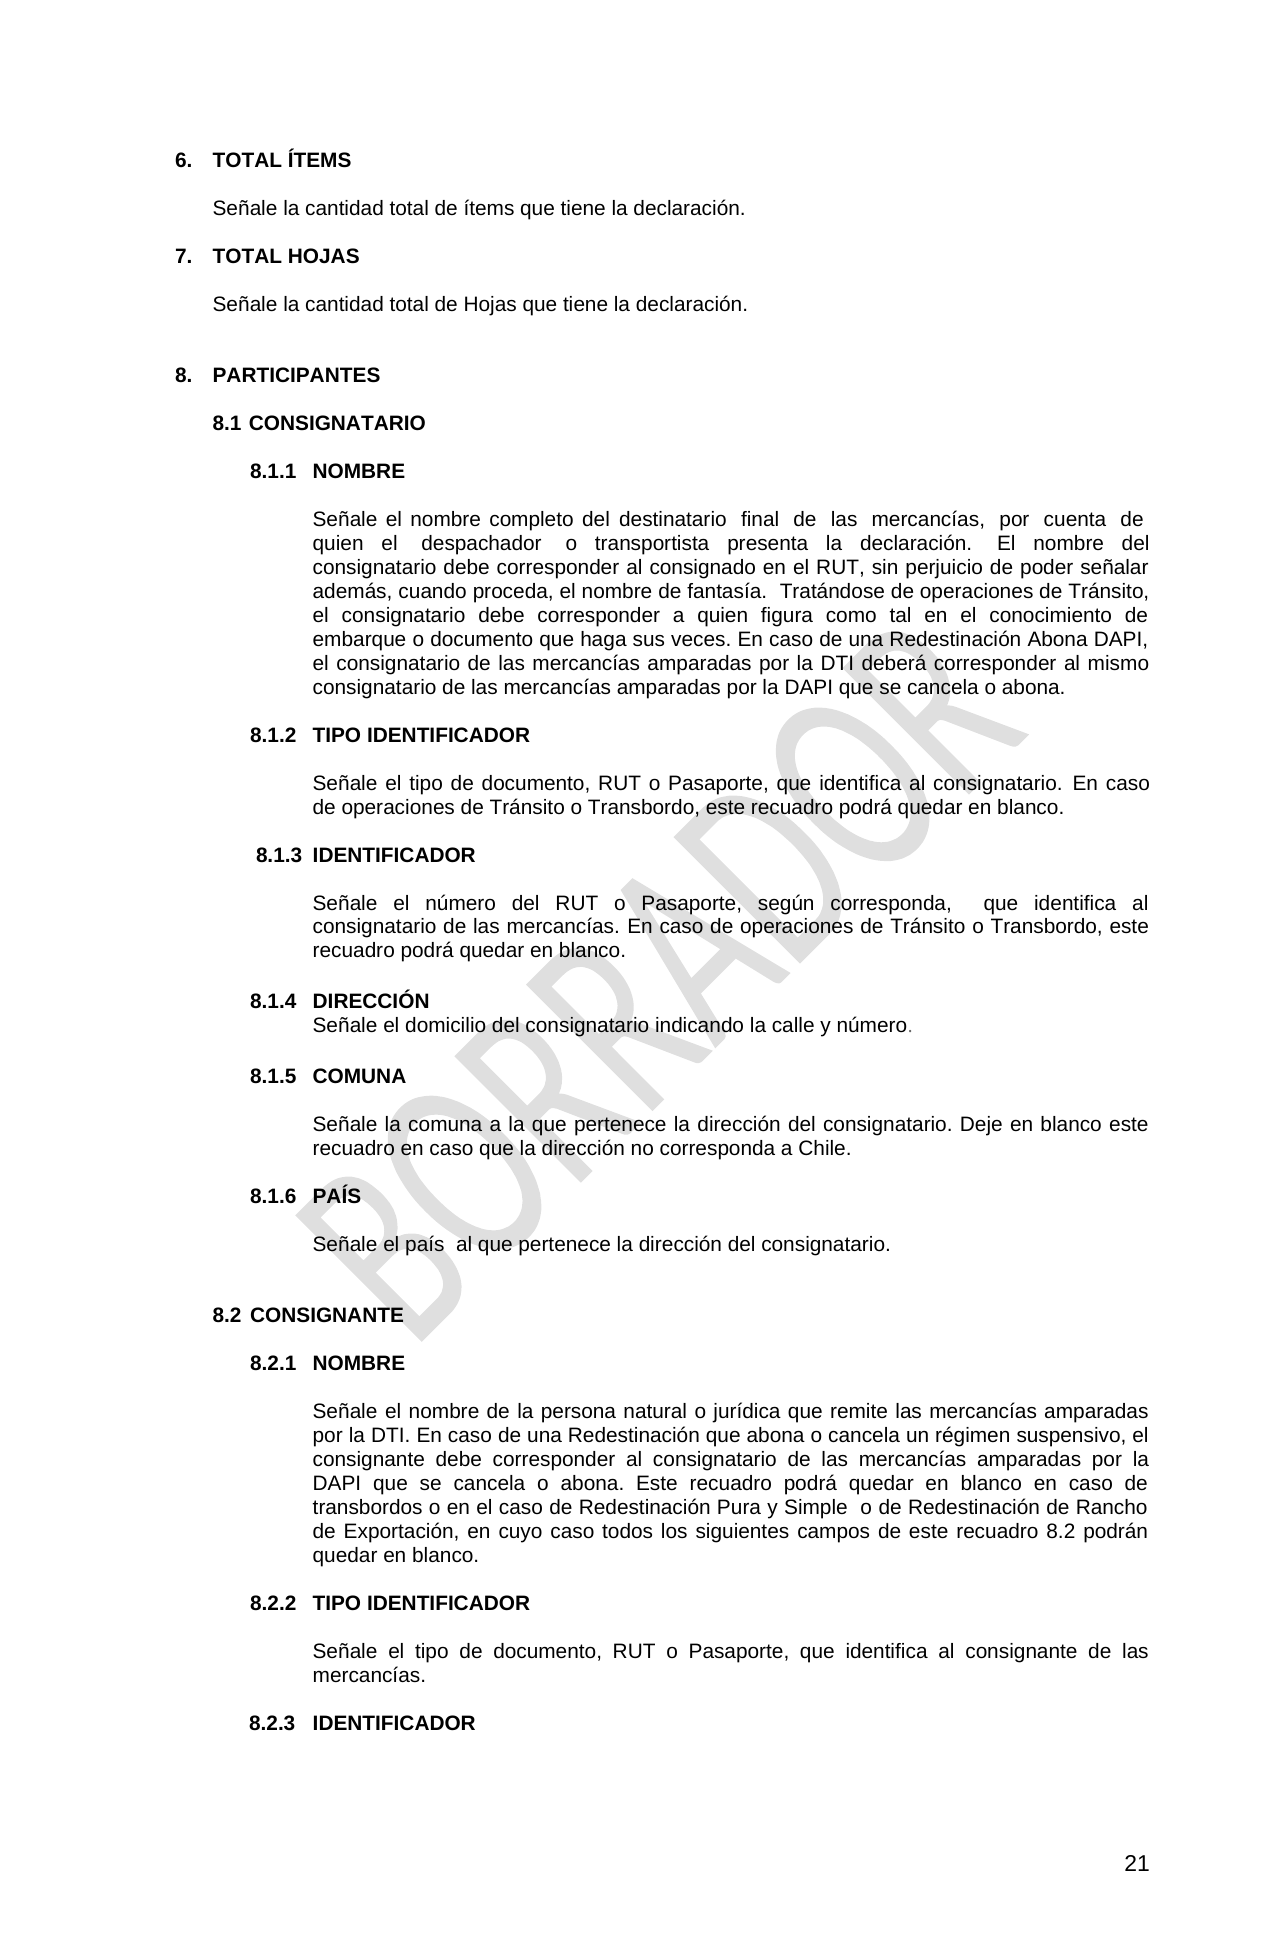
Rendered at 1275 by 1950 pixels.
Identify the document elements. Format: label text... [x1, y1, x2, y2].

text Señale la cantidad total de Hojas que tiene la declaración. [212, 291, 1150, 315]
text 8.2 Consignante [212, 1303, 1150, 1327]
text 8.1.5 Comuna [250, 1064, 1150, 1088]
text 8.1.1 Nombre [250, 459, 1150, 483]
text Señale el país al que pertenece la dirección del consignatario. [312, 1231, 1150, 1255]
text Señale el tipo de documento, RUT o Pasaporte, que identifica al consignatario. En caso de operaciones de Tránsito o Transbordo, este recuadro podrá quedar en blanco. [312, 771, 1150, 818]
text Señale la comuna a la que pertenece la dirección del consignatario. Deje en blanco este recuadro en caso que la dirección no corresponda a Chile. [312, 1112, 1150, 1159]
text Señale el nombre completo del destinatario final de las mercancías, por cuenta de quien el despachador o transportista presenta la declaración. El nombre del consignatario debe corresponder al consignado en el RUT, sin perjuicio de poder señalar además, cuando proceda, el nombre de fantasía. Tratándose de operaciones de Tránsito, el consignatario debe corresponder a quien figura como tal en el conocimiento de embarque o documento que haga sus veces. En caso de una Redestinación Abona DAPI, el consignatario de las mercancías amparadas por la DTI deberá corresponder al mismo consignatario de las mercancías amparadas por la DAPI que se cancela o abona. [312, 507, 1150, 699]
text Señale el tipo de documento, RUT o Pasaporte, que identifica al consignante de las mercancías. [312, 1639, 1150, 1687]
list Tipo Identificador [250, 1591, 1150, 1615]
text Señale el nombre de la persona natural o jurídica que remite las mercancías amparadas por caso de una Redestinación que abona o cancela un régimen suspensivo, el consignante debe corresponder al consignatario de las mercancías amparadas por la DAPI que se cancela o abona. Este recuadro podrá quedar en blanco en caso de transbordos o en el caso de Redestinación Pura y Simple o de Redestinación de Rancho de Exportación, en cuyo caso todos los siguientes campos de este recuadro 8.2 podrán quedar en blanco. [312, 1399, 1150, 1567]
text Señale el domicilio del consignatario indicando la calle y número. [312, 1013, 1150, 1037]
text Señale el número del RUT o Pasaporte, según corresponda, que identifica al consignatario de las mercancías. En caso de operaciones de Tránsito o Transbordo, este recuadro podrá quedar en blanco. [312, 890, 1150, 962]
list Tipo Identificador [250, 723, 1150, 747]
list Total ítems [175, 148, 1150, 172]
text 8.1 Consignatario [175, 411, 1150, 435]
text 8.1.3 Identificador [250, 842, 1150, 866]
text 8.2.3 Identificador [249, 1711, 1150, 1734]
text 8. Participantes [175, 363, 1150, 387]
list Dirección [250, 989, 1150, 1013]
list Total Hojas [175, 243, 1150, 267]
text Señale la cantidad total de ítems que tiene la declaración. [212, 196, 1150, 219]
text 8.2.1 Nombre [250, 1351, 1150, 1375]
text 8.1.6 País [250, 1183, 1150, 1207]
